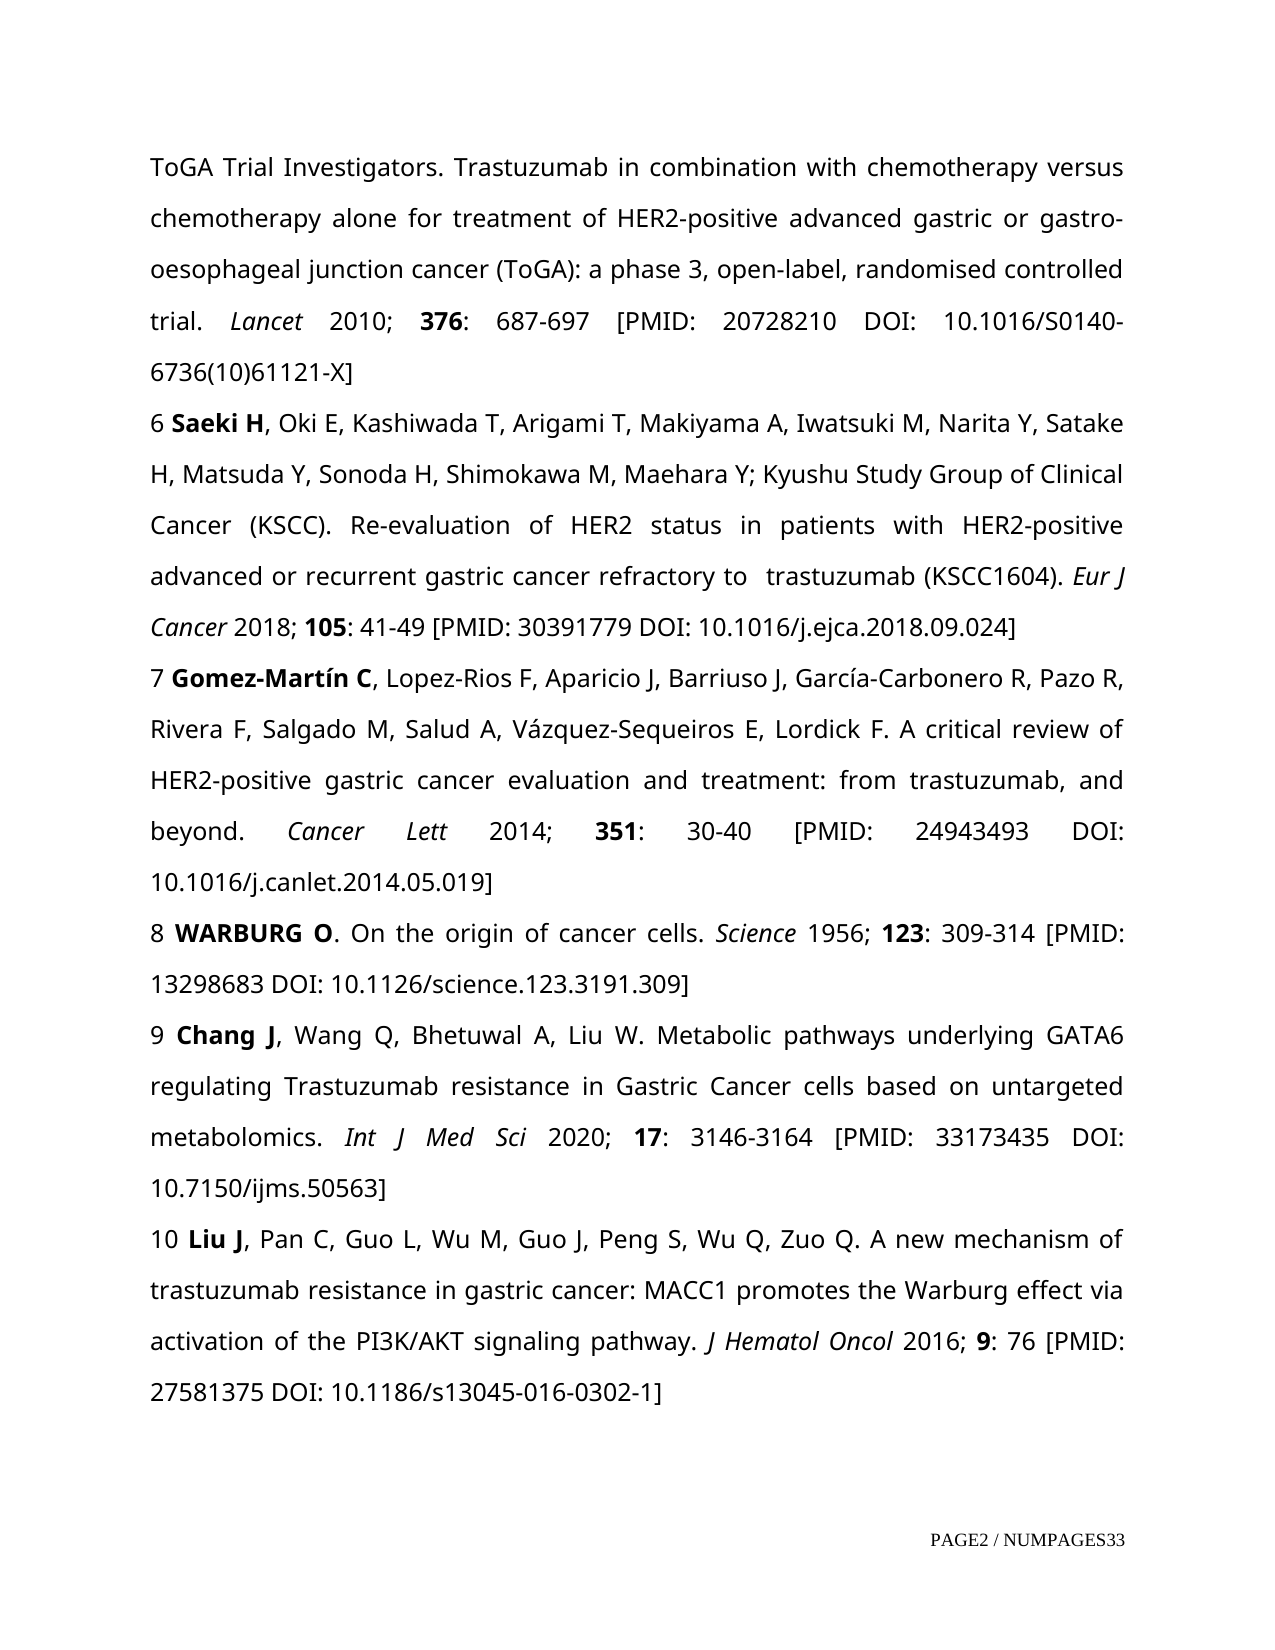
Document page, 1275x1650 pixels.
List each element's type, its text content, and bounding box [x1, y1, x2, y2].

text 8 WARBURG O. On the origin of cancer cells. Science 1956; 123: 309-314 [PMID: 13298683 DOI: 10.1126/science.123.3191.309] [150, 916, 1125, 1001]
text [150, 150, 1125, 388]
text 7 Gomez-Martín C, Lopez-Rios F, Aparicio J, Barriuso J, García-Carbonero R, Pazo R, Rivera F, Salgado M, Salud A, Vázquez-Sequeiros E, Lordick F. A critical review of HER2-positive gastric cancer evaluation and treatment: from trastuzumab, and beyond. Cancer Lett 2014; 351: 30-40 [PMID: 24943493 DOI: 10.1016/j.canlet.2014.05.019] [150, 660, 1125, 899]
text 9 Chang J, Wang Q, Bhetuwal A, Liu W. Metabolic pathways underlying GATA6 regulating Trastuzumab resistance in Gastric Cancer cells based on untargeted metabolomics. Int J Med Sci 2020; 17: 3146-3164 [PMID: 33173435 DOI: 10.7150/ijms.50563] [150, 1018, 1125, 1205]
text 6 Saeki H, Oki E, Kashiwada T, Arigami T, Makiyama A, Iwatsuki M, Narita Y, Satake H, Matsuda Y, Sonoda H, Shimokawa M, Maehara Y; Kyushu Study Group of Clinical Cancer (KSCC). Re-evaluation of HER2 status in patients with HER2-positive advanced or recurrent gastric cancer refractory to trastuzumab (KSCC1604). Eur J Cancer 2018; 105: 41-49 [PMID: 30391779 DOI: 10.1016/j.ejca.2018.09.024] [150, 405, 1125, 643]
text 10 Liu J, Pan C, Guo L, Wu M, Guo J, Peng S, Wu Q, Zuo Q. A new mechanism of trastuzumab resistance in gastric cancer: MACC1 promotes the Warburg effect via activation of the PI3K/AKT signaling pathway. J Hematol Oncol 2016; 9: 76 [PMID: 27581375 DOI: 10.1186/s13045-016-0302-1] [150, 1222, 1125, 1409]
